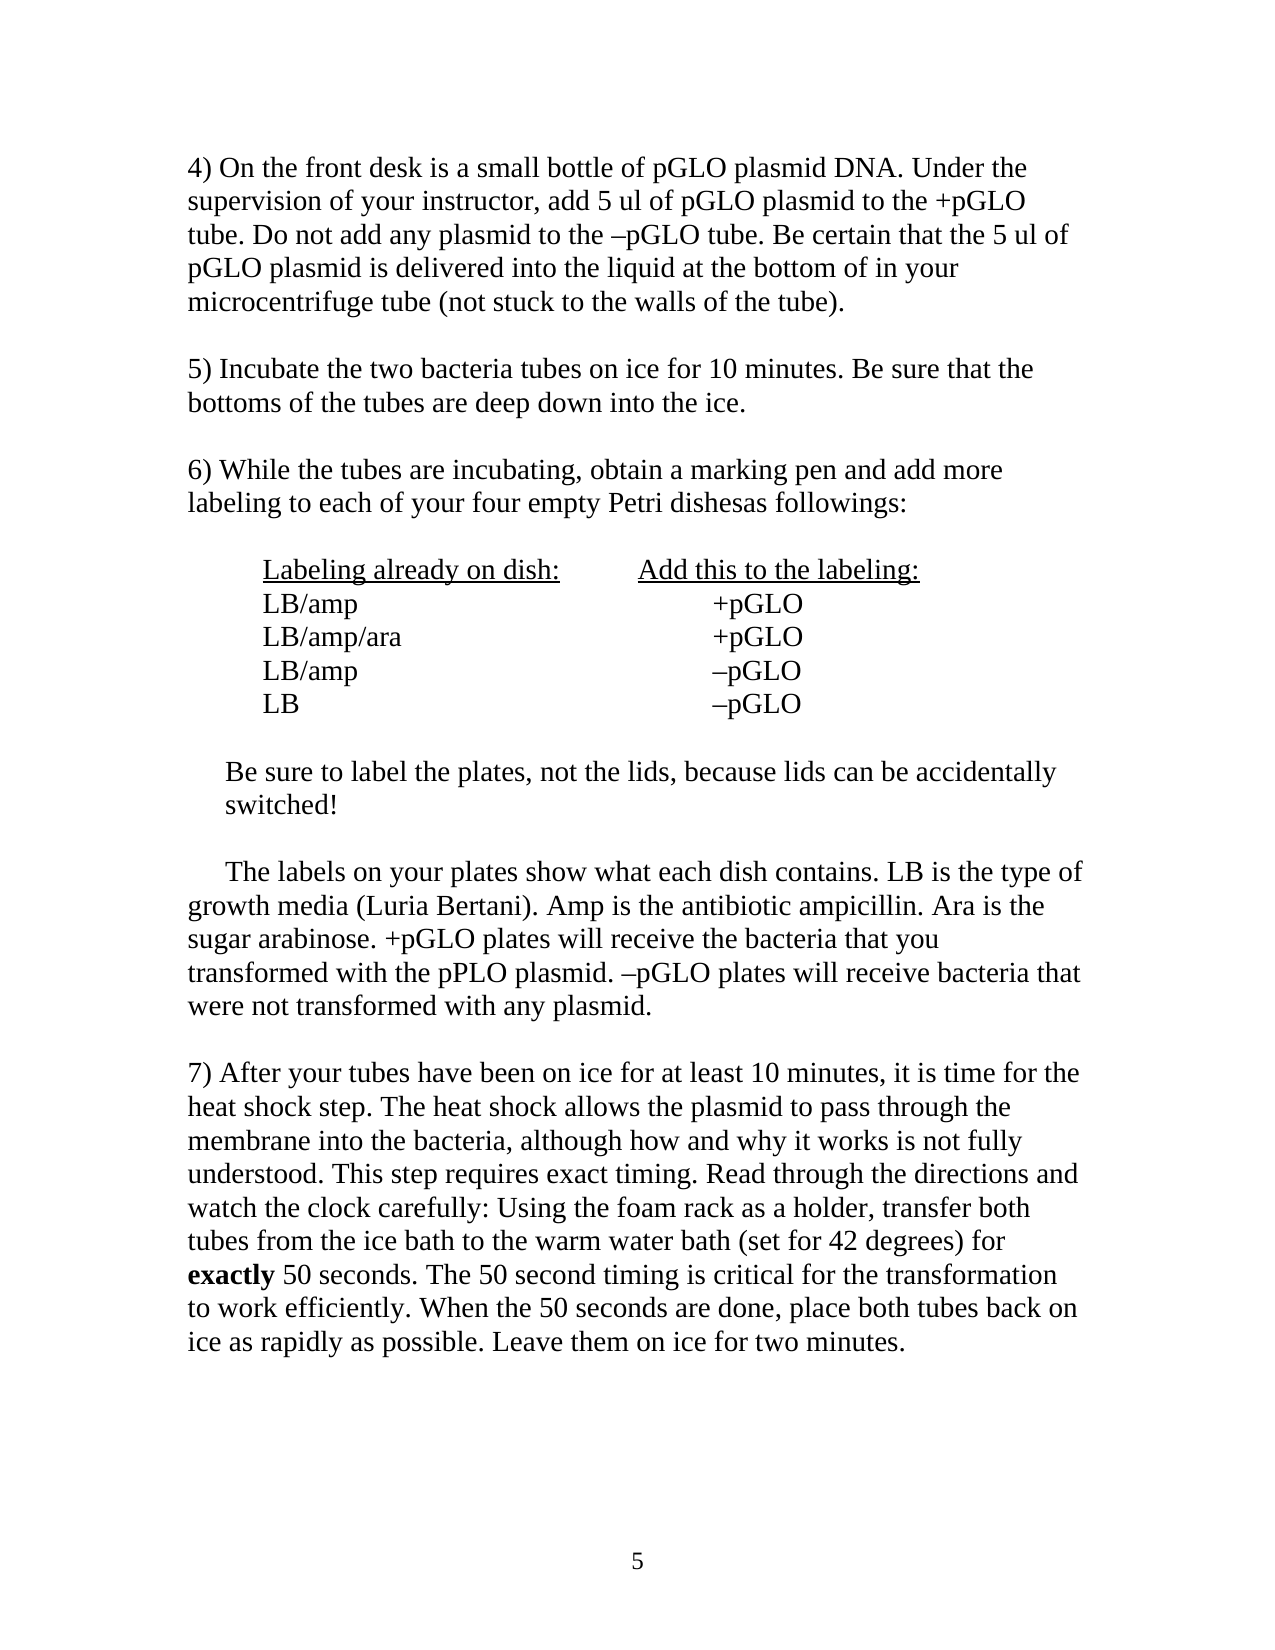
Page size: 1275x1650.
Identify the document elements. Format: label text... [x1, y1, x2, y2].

text 4) On the front desk is a small bottle of pGLO plasmid DNA. Under the supervision of your instructor, add 5 ul of pGLO plasmid to the +pGLO tube. Do not add any plasmid to the –pGLO tube. Be certain that the 5 ul of pGLO plasmid is delivered into the liquid at the bottom of in your microcentrifuge tube (not stuck to the walls of the tube). [187, 150, 1087, 318]
text 5) Incubate the two bacteria tubes on ice for 10 minutes. Be sure that the bottoms of the tubes are deep down into the ice. [187, 351, 1087, 418]
text 6) While the tubes are incubating, obtain a marking pen and add more labeling to each of your four empty Petri dishesas followings: [187, 452, 1087, 519]
text 7) After your tubes have been on ice for at least 10 minutes, it is time for the heat shock step. The heat shock allows the plasmid to pass through the membrane into the bacteria, although how and why it works is not fully understood. This step requires exact timing. Read through the directions and watch the clock carefully: Using the foam rack as a holder, transfer both tubes from the ice bath to the warm water bath (set for 42 degrees) for exactly 50 seconds. The 50 second timing is critical for the transformation to work efficiently. When the 50 seconds are done, place both tubes back on ice as rapidly as possible. Leave them on ice for two minutes. [187, 1056, 1087, 1357]
text LB –pGLO [187, 687, 1087, 720]
text Be sure to label the plates, not the lids, because lids can be accidentally switched! [225, 754, 1087, 821]
text LB/amp/ara +pGLO [187, 619, 1087, 653]
text The labels on your plates show what each dish contains. LB is the type of growth media (Luria Bertani). Amp is the antibiotic ampicillin. Ara is the sugar arabinose. +pGLO plates will receive the bacteria that you transformed with the pPLO plasmid. –pGLO plates will receive bacteria that were not transformed with any plasmid. [187, 854, 1087, 1022]
text Labeling already on dish: Add this to the labeling: [187, 552, 1087, 586]
text LB/amp +pGLO [187, 586, 1087, 619]
text LB/amp –pGLO [187, 653, 1087, 687]
